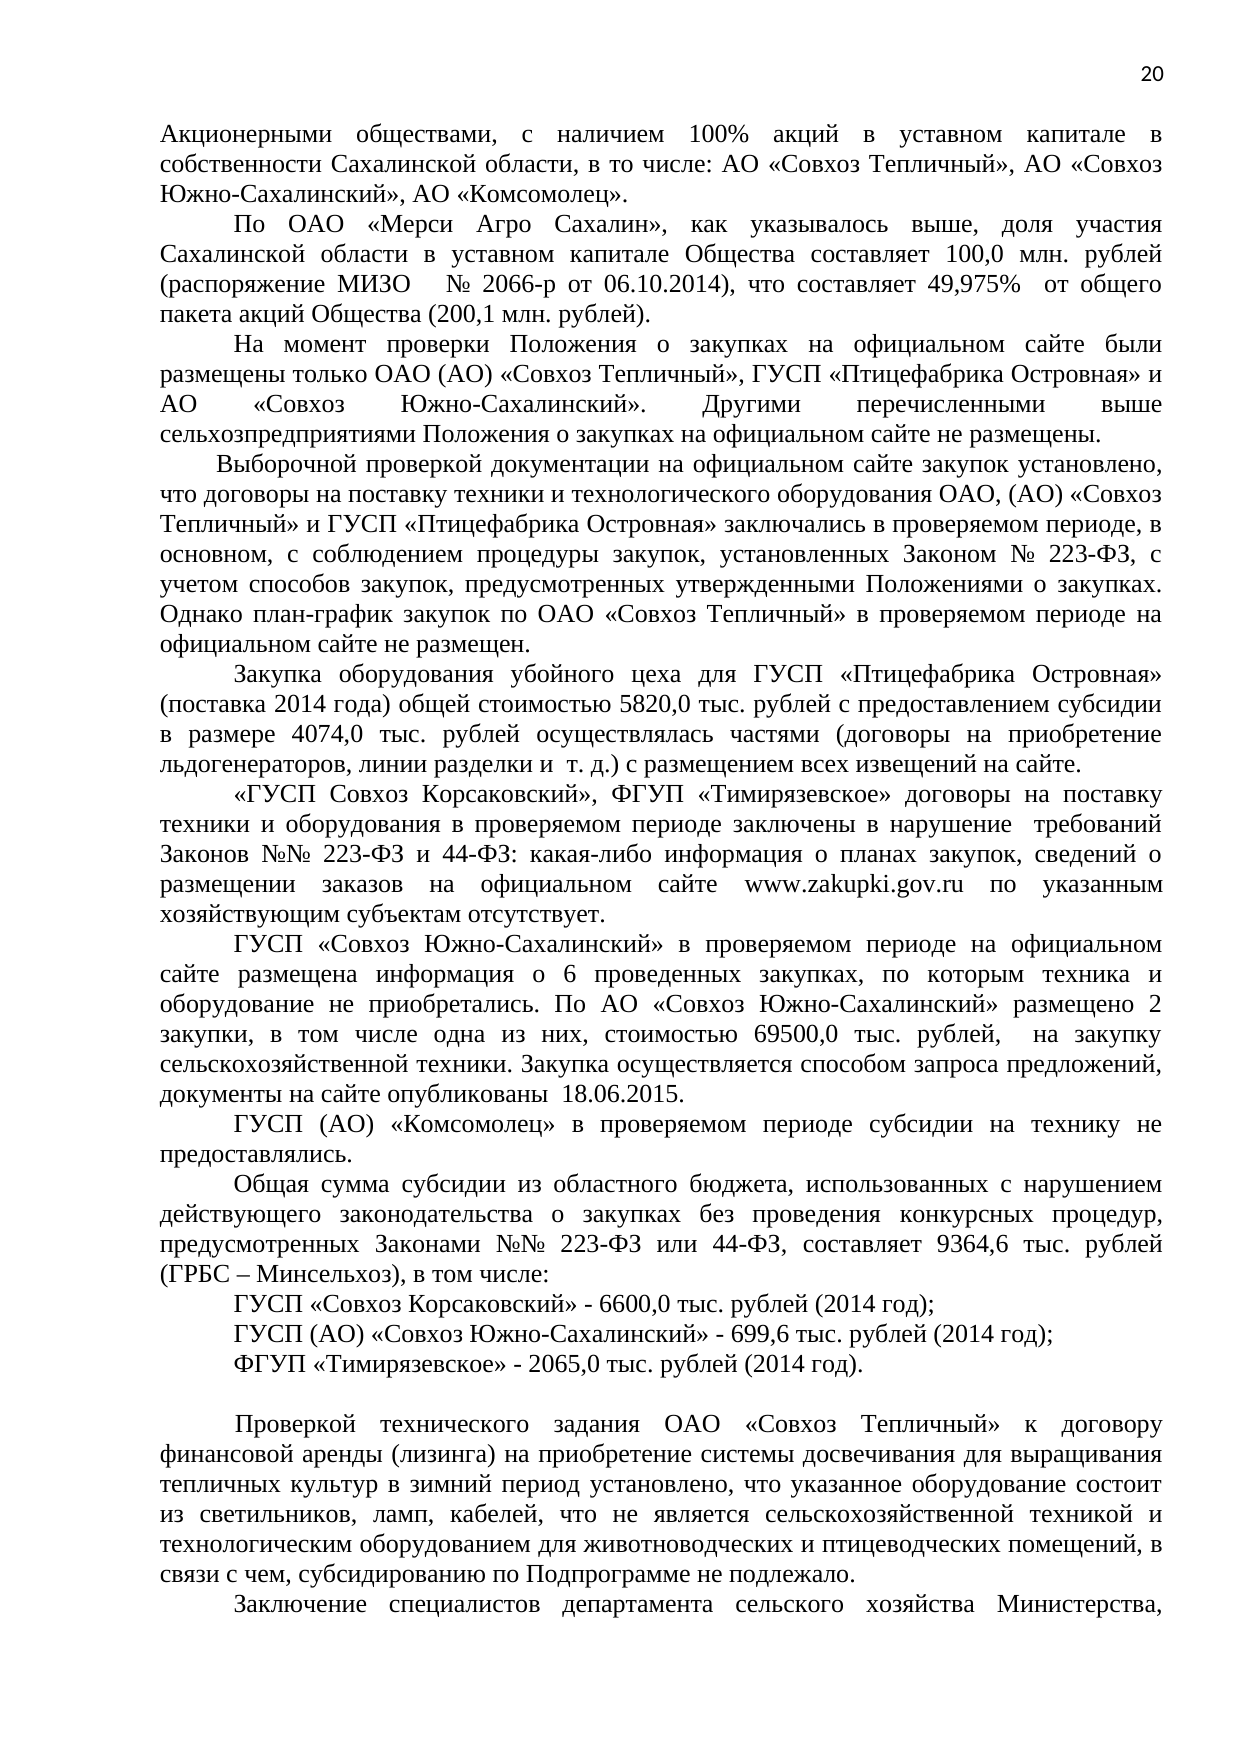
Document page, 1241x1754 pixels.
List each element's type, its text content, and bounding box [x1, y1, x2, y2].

text На момент проверки Положения о закупках на официальном сайте были размещены только ОАО (АО) «Совхоз Тепличный», ГУСП «Птицефабрика Островная» и АО «Совхоз Южно-Сахалинский». Другими перечисленными выше сельхозпредприятиями Положения о закупках на официальном сайте не размещены. [159, 328, 1163, 448]
text Выборочной проверкой документации на официальном сайте закупок установлено, что договоры на поставку техники и технологического оборудования ОАО, (АО) «Совхоз Тепличный» и ГУСП «Птицефабрика Островная» заключались в проверяемом периоде, в основном, с соблюдением процедуры закупок, установленных Законом № 223-ФЗ, с учетом способов закупок, предусмотренных утвержденными Положениями о закупках. Однако план-график закупок по ОАО «Совхоз Тепличный» в проверяемом периоде на официальном сайте не размещен. [159, 448, 1163, 658]
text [159, 1588, 1163, 1618]
text ФГУП «Тимирязевское» - 2065,0 тыс. рублей (2014 год). [159, 1348, 1163, 1378]
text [159, 118, 1163, 208]
text «ГУСП Совхоз Корсаковский», ФГУП «Тимирязевское» договоры на поставку техники и оборудования в проверяемом периоде заключены в нарушение требований Законов №№ 223-ФЗ и 44-ФЗ: какая-либо информация о планах закупок, сведений о размещении заказов на официальном сайте www.zakupki.gov.ru по указанным хозяйствующим субъектам отсутствует. [159, 778, 1163, 928]
text Закупка оборудования убойного цеха для ГУСП «Птицефабрика Островная» (поставка 2014 года) общей стоимостью 5820,0 тыс. рублей с предоставлением субсидии в размере 4074,0 тыс. рублей осуществлялась частями (договоры на приобретение льдогенераторов, линии разделки и т. д.) с размещением всех извещений на сайте. [159, 658, 1163, 778]
text ГУСП (АО) «Комсомолец» в проверяемом периоде субсидии на технику не предоставлялись. [159, 1108, 1163, 1168]
text ГУСП «Совхоз Южно-Сахалинский» в проверяемом периоде на официальном сайте размещена информация о 6 проведенных закупках, по которым техника и оборудование не приобретались. По АО «Совхоз Южно-Сахалинский» размещено 2 закупки, в том числе одна из них, стоимостью 69500,0 тыс. рублей, на закупку сельскохозяйственной техники. Закупка осуществляется способом запроса предложений, документы на сайте опубликованы 18.06.2015. [159, 928, 1163, 1108]
text ГУСП (АО) «Совхоз Южно-Сахалинский» - 699,6 тыс. рублей (2014 год); [159, 1318, 1163, 1348]
text Проверкой технического задания ОАО «Совхоз Тепличный» к договору финансовой аренды (лизинга) на приобретение системы досвечивания для выращивания тепличных культур в зимний период установлено, что указанное оборудование состоит из светильников, ламп, кабелей, что не является сельскохозяйственной техникой и технологическим оборудованием для животноводческих и птицеводческих помещений, в связи с чем, субсидированию по Подпрограмме не подлежало. [159, 1408, 1163, 1588]
text Общая сумма субсидии из областного бюджета, использованных с нарушением действующего законодательства о закупках без проведения конкурсных процедур, предусмотренных Законами №№ 223-ФЗ или 44-ФЗ, составляет 9364,6 тыс. рублей (ГРБС – Минсельхоз), в том числе: [159, 1168, 1163, 1288]
text По ОАО «Мерси Агро Сахалин», как указывалось выше, доля участия Сахалинской области в уставном капитале Общества составляет 100,0 млн. рублей (распоряжение МИЗО № 2066-р от 06.10.2014), что составляет 49,975% от общего пакета акций Общества (200,1 млн. рублей). [159, 208, 1163, 328]
text ГУСП «Совхоз Корсаковский» - 6600,0 тыс. рублей (2014 год); [159, 1288, 1163, 1318]
